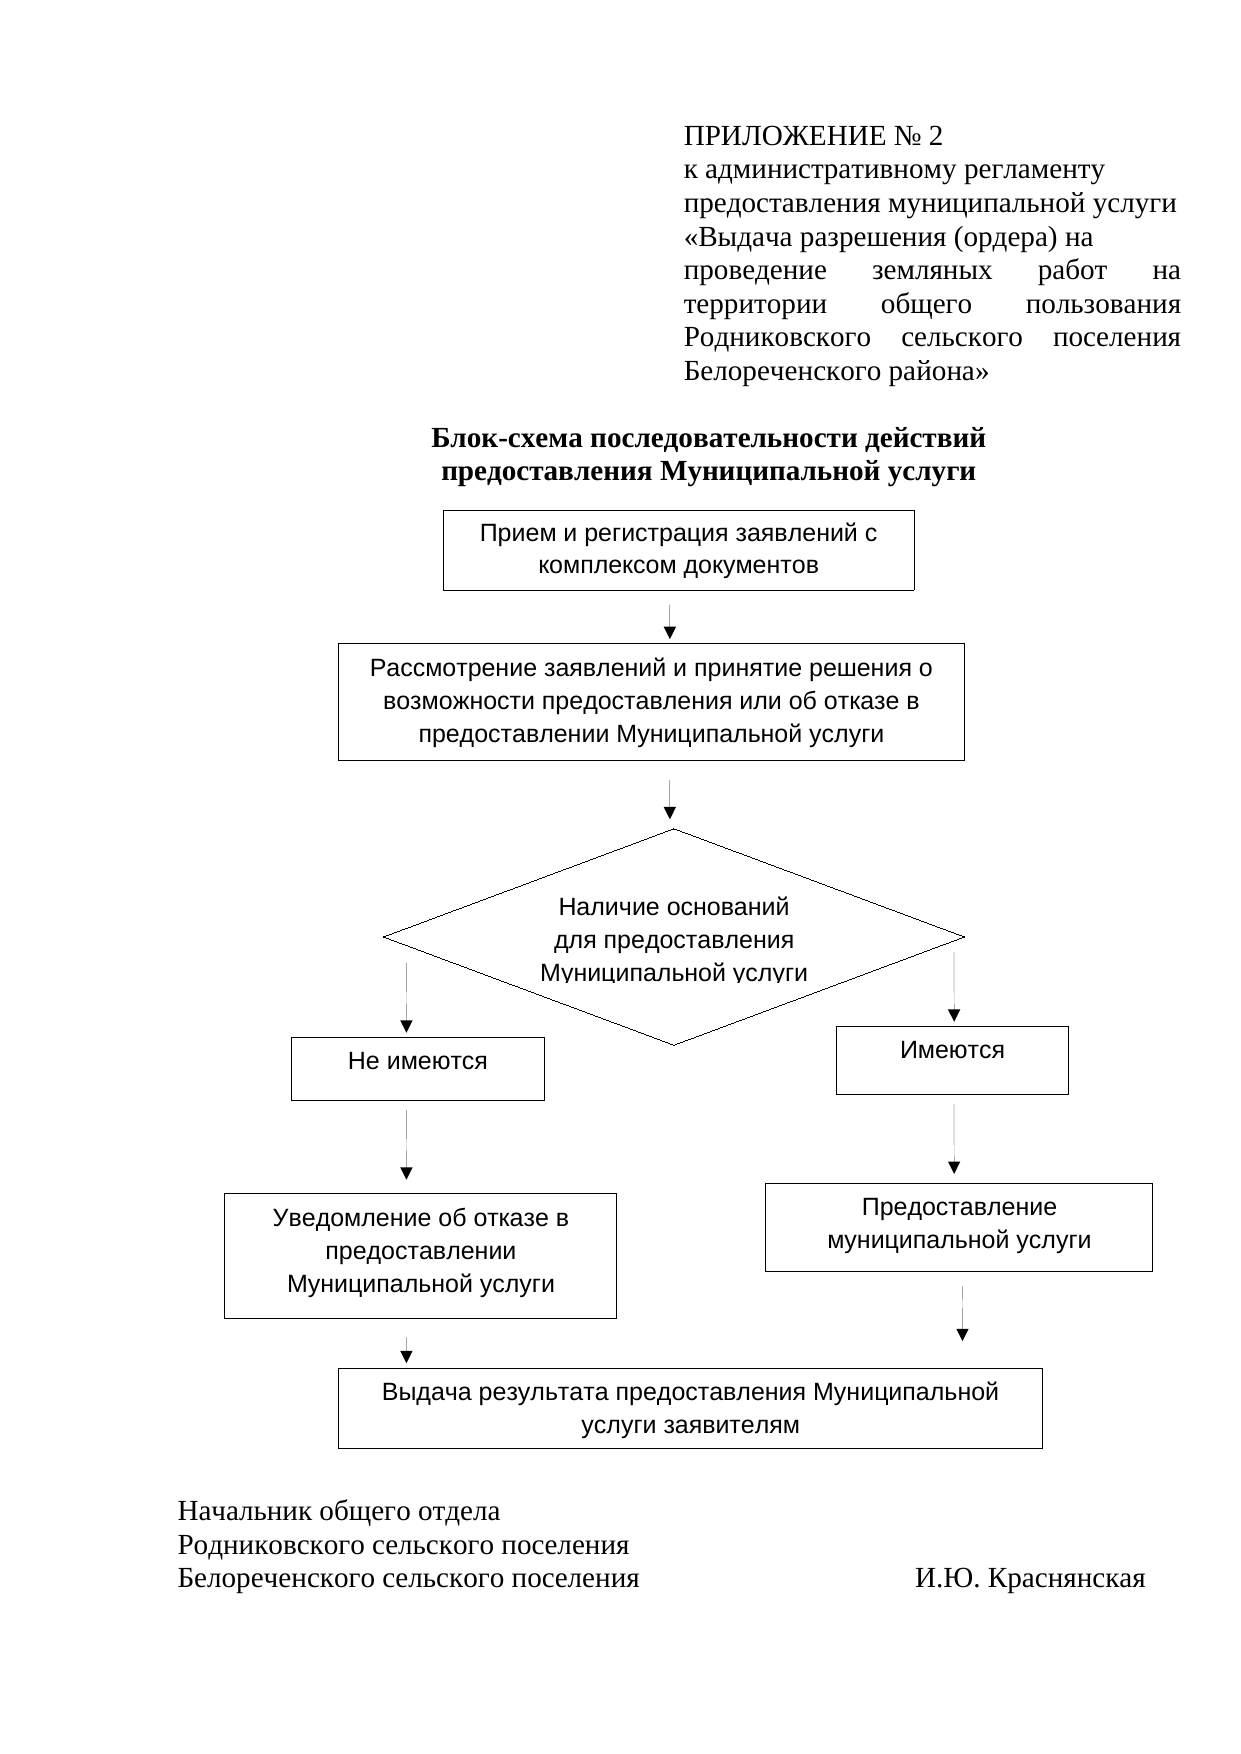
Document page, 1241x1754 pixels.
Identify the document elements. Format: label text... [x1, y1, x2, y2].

text Начальник общего отдела [177, 1493, 1181, 1527]
text к административному регламенту [236, 152, 1181, 185]
text проведение земляных работ на территории общего пользования Родниковского сельского поселения Белореченского района» [683, 252, 1181, 386]
text Родниковского сельского поселения [177, 1527, 1181, 1560]
text предоставления муниципальной услуги [236, 185, 1181, 219]
text Белореченского сельского поселения И.Ю. Краснянская [177, 1560, 1181, 1594]
text предоставления Муниципальной услуги [177, 453, 1181, 487]
text ПРИЛОЖЕНИЕ № 2 [236, 118, 1181, 152]
text Блок-схема последовательности действий [177, 420, 1181, 453]
text «Выдача разрешения (ордера) на [236, 219, 1181, 252]
